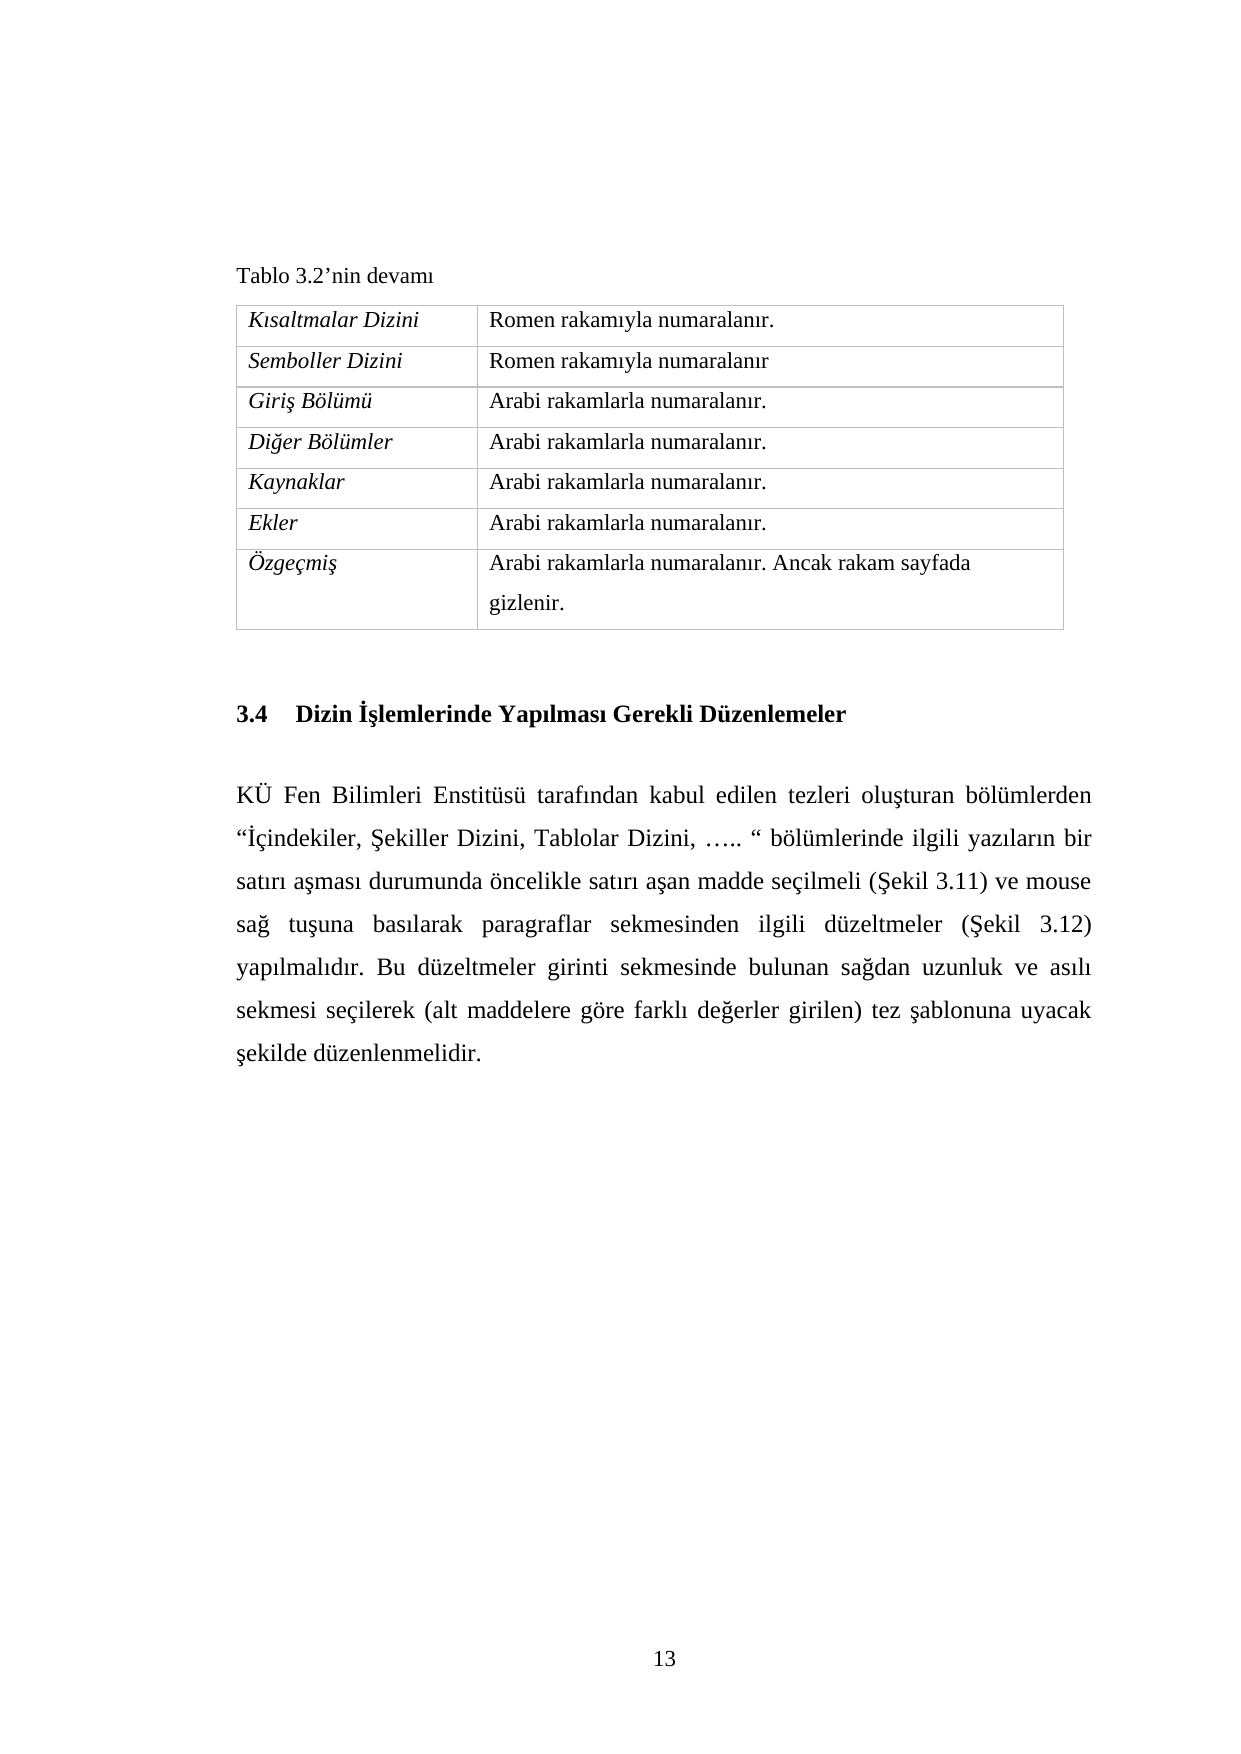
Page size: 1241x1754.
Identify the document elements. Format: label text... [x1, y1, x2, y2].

table_header Kısaltmalar Dizini [237, 306, 477, 346]
table_cell Giriş Bölümü [237, 388, 477, 427]
table_cell Romen rakamıyla numaralanır [478, 347, 1063, 386]
table_cell Semboller Dizini [237, 347, 477, 386]
text KÜ Fen Bilimleri Enstitüsü tarafından kabul edilen tezleri oluşturan bölümlerden “İçindekiler, Şekiller Dizini, Tablolar Dizini, ….. “ bölümlerinde ilgili yazıların bir satırı aşması durumunda öncelikle satırı aşan madde seçilmeli (Şekil 3.11) ve mouse sağ tuşuna basılarak paragraflar sekmesinden ilgili düzeltmeler (Şekil 3.12) yapılmalıdır. Bu düzeltmeler girinti sekmesinde bulunan sağdan uzunluk ve asılı sekmesi seçilerek (alt maddelere göre farklı değerler girilen) tez şablonuna uyacak şekilde düzenlenmelidir. [236, 780, 1092, 1067]
table_cell Arabi rakamlarla numaralanır. [478, 428, 1063, 467]
table_cell Arabi rakamlarla numaralanır. [478, 509, 1063, 548]
text Tablo 3.2’nin devamı [236, 263, 1092, 289]
table_cell Arabi rakamlarla numaralanır. [478, 469, 1063, 508]
table_cell Arabi rakamlarla numaralanır. Ancak rakam sayfada gizlenir. [478, 550, 1063, 628]
table_header Romen rakamıyla numaralanır. [478, 306, 1063, 346]
table_cell Ekler [237, 509, 477, 548]
table_cell Arabi rakamlarla numaralanır. [478, 388, 1063, 427]
table_cell Diğer Bölümler [237, 428, 477, 467]
subtitle Dizin İşlemlerinde Yapılması Gerekli Düzenlemeler [236, 699, 1092, 728]
table_cell Özgeçmiş [237, 550, 477, 628]
table_cell Kaynaklar [237, 469, 477, 508]
